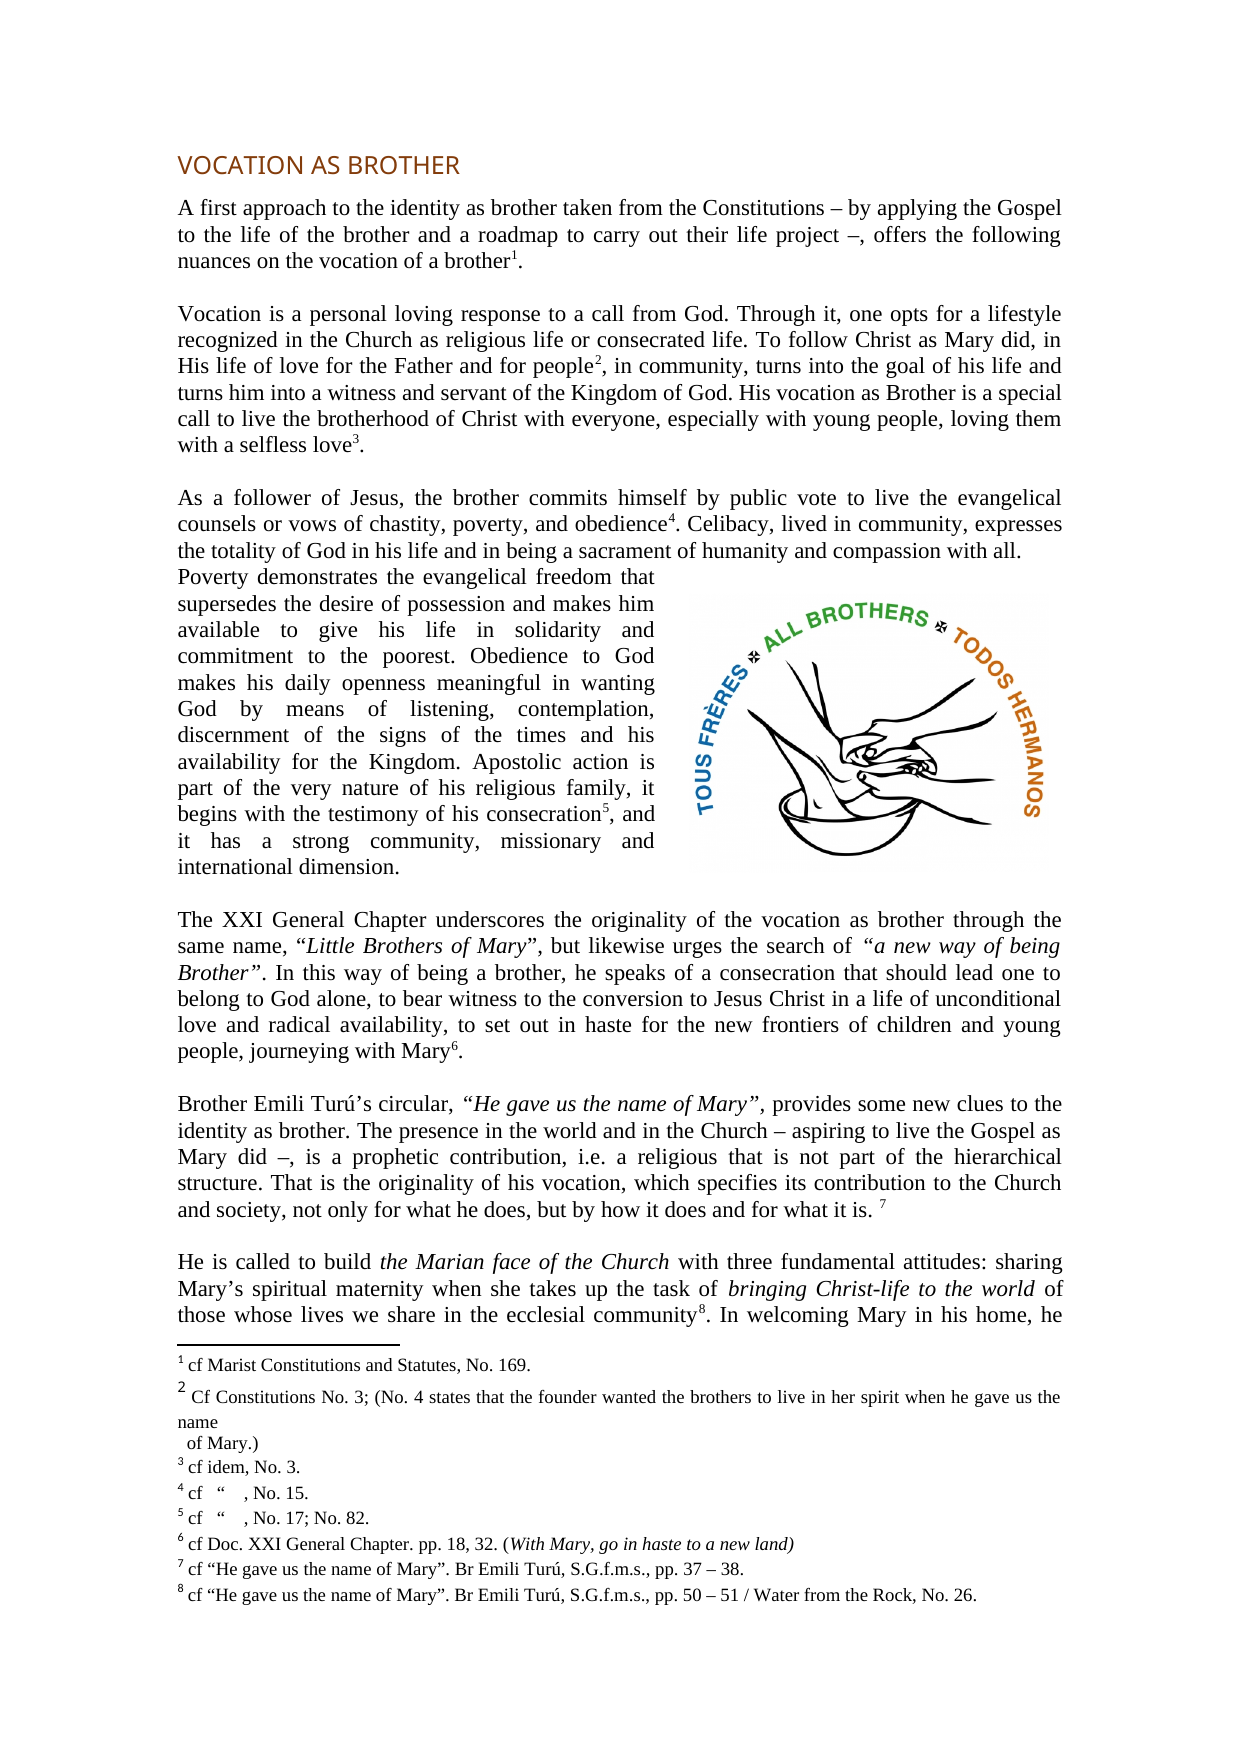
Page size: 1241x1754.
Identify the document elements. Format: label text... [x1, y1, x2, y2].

text As a follower of Jesus, the brother commits himself by public vote to live the evangelical counsels or vows of chastity, poverty, and obedience. Celibacy, lived in community, expresses the totality of God in his life and in being a sacrament of humanity and compassion with all. [177, 484, 1063, 563]
text A first approach to the identity as brother taken from the Constitutions – by applying the Gospel to the life of the brother and a roadmap to carry out their life project –, offers the following nuances on the vocation of a brother. [177, 194, 1063, 273]
picture [689, 593, 1049, 873]
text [177, 1248, 1063, 1327]
text The XXI General Chapter underscores the originality of the vocation as brother through the same name, “Little Brothers of Mary”, but likewise urges the search of “a new way of being Brother”. In this way of being a brother, he speaks of a consecration that should lead one to belong to God alone, to bear witness to the conversion to Jesus Christ in a life of unconditional love and radical availability, to set out in haste for the new frontiers of children and young people, journeying with Mary. [177, 906, 1063, 1064]
text Brother Emili Turú’s circular, “He gave us the name of Mary”, provides some new clues to the identity as brother. The presence in the world and in the Church – aspiring to live the Gospel as Mary did –, is a prophetic contribution, i.e. a religious that is not part of the hierarchical structure. That is the originality of his vocation, which specifies its contribution to the Church and society, not only for what he does, but by how it does and for what it is. [177, 1090, 1063, 1222]
text OCATION AS BROTHER [177, 148, 1063, 182]
text Vocation is a personal loving response to a call from God. Through it, one opts for a lifestyle recognized in the Church as religious life or consecrated life. To follow Christ as Mary did, in His life of love for the Father and for people, in community, turns into the goal of his life and turns him into a witness and servant of the Kingdom of God. His vocation as Brother is a special call to live the brotherhood of Christ with everyone, especially with young people, loving them with a selfless love. [177, 300, 1063, 458]
